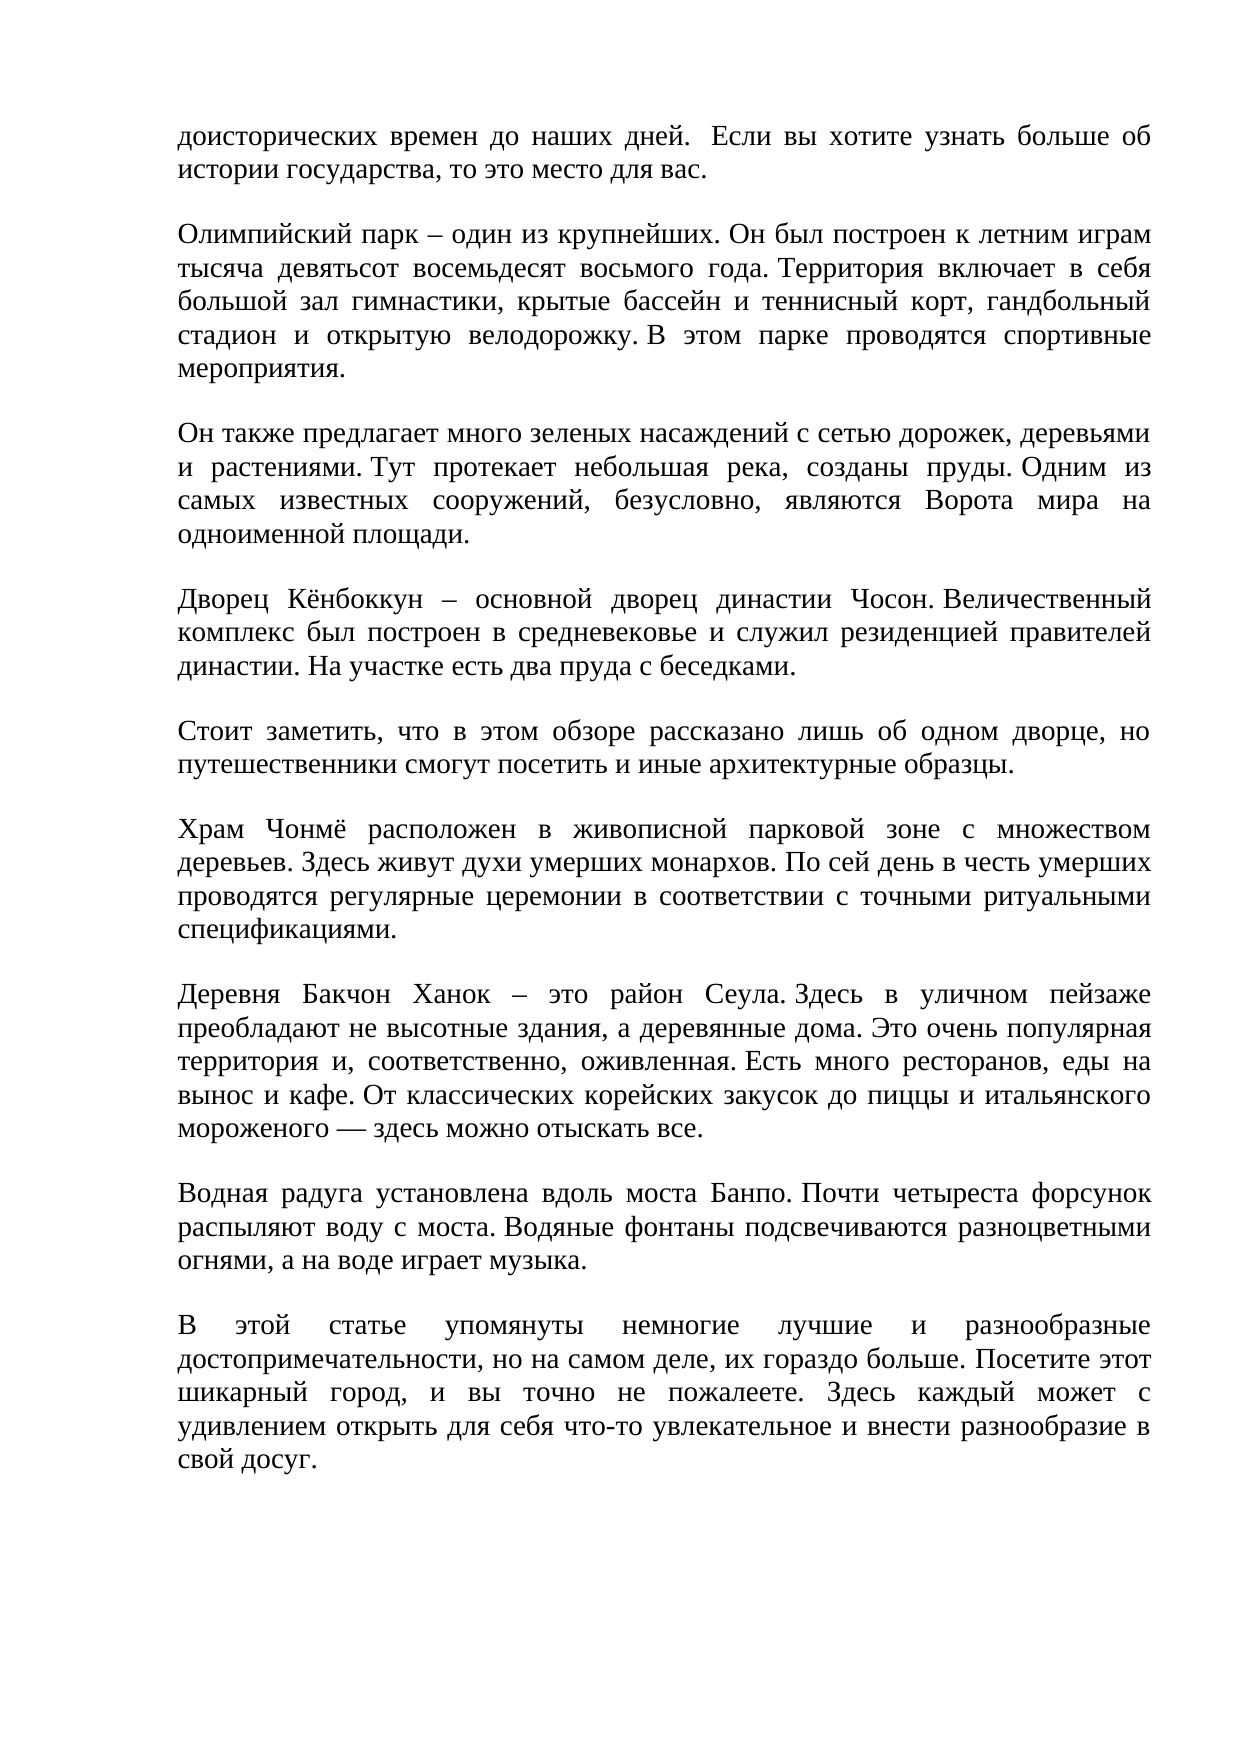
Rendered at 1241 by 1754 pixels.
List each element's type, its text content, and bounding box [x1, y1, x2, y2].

text Храм Чонмё расположен в живописной парковой зоне с множеством деревьев. Здесь живут духи умерших монархов. По сей день в честь умерших проводятся регулярные церемонии в соответствии с точными ритуальными спецификациями. [177, 811, 1152, 945]
text Водная радуга установлена вдоль моста Банпо. Почти четыреста форсунок распыляют воду с моста. Водяные фонтаны подсвечиваются разноцветными огнями, а на воде играет музыка. [177, 1175, 1152, 1276]
text Он также предлагает много зеленых насаждений с сетью дорожек, деревьями и растениями. Тут протекает небольшая река, созданы пруды. Одним из самых известных сооружений, безусловно, являются Ворота мира на одноименной площади. [177, 415, 1152, 549]
text Деревня Бакчон Ханок – это район Сеула. Здесь в уличном пейзаже преобладают не высотные здания, а деревянные дома. Это очень популярная территория и, соответственно, оживленная. Есть много ресторанов, еды на вынос и кафе. От классических корейских закусок до пиццы и итальянского мороженого — здесь можно отыскать все. [177, 976, 1152, 1144]
text Стоит заметить, что в этом обзоре рассказано лишь об одном дворце, но путешественники смогут посетить и иные архитектурные образцы. [177, 713, 1152, 780]
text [177, 118, 1152, 185]
text Дворец Кёнбоккун – основной дворец династии Чосон. Величественный комплекс был построен в средневековье и служил резиденцией правителей династии. На участке есть два пруда с беседками. [177, 581, 1152, 681]
text В этой статье упомянуты немногие лучшие и разнообразные достопримечательности, но на самом деле, их гораздо больше. Посетите этот шикарный город, и вы точно не пожалеете. Здесь каждый может с удивлением открыть для себя что-то увлекательное и внести разнообразие в свой досуг. [177, 1307, 1152, 1475]
text Олимпийский парк – один из крупнейших. Он был построен к летним играм тысяча девятьсот восемьдесят восьмого года. Территория включает в себя большой зал гимнастики, крытые бассейн и теннисный корт, гандбольный стадион и открытую велодорожку. В этом парке проводятся спортивные мероприятия. [177, 216, 1152, 384]
